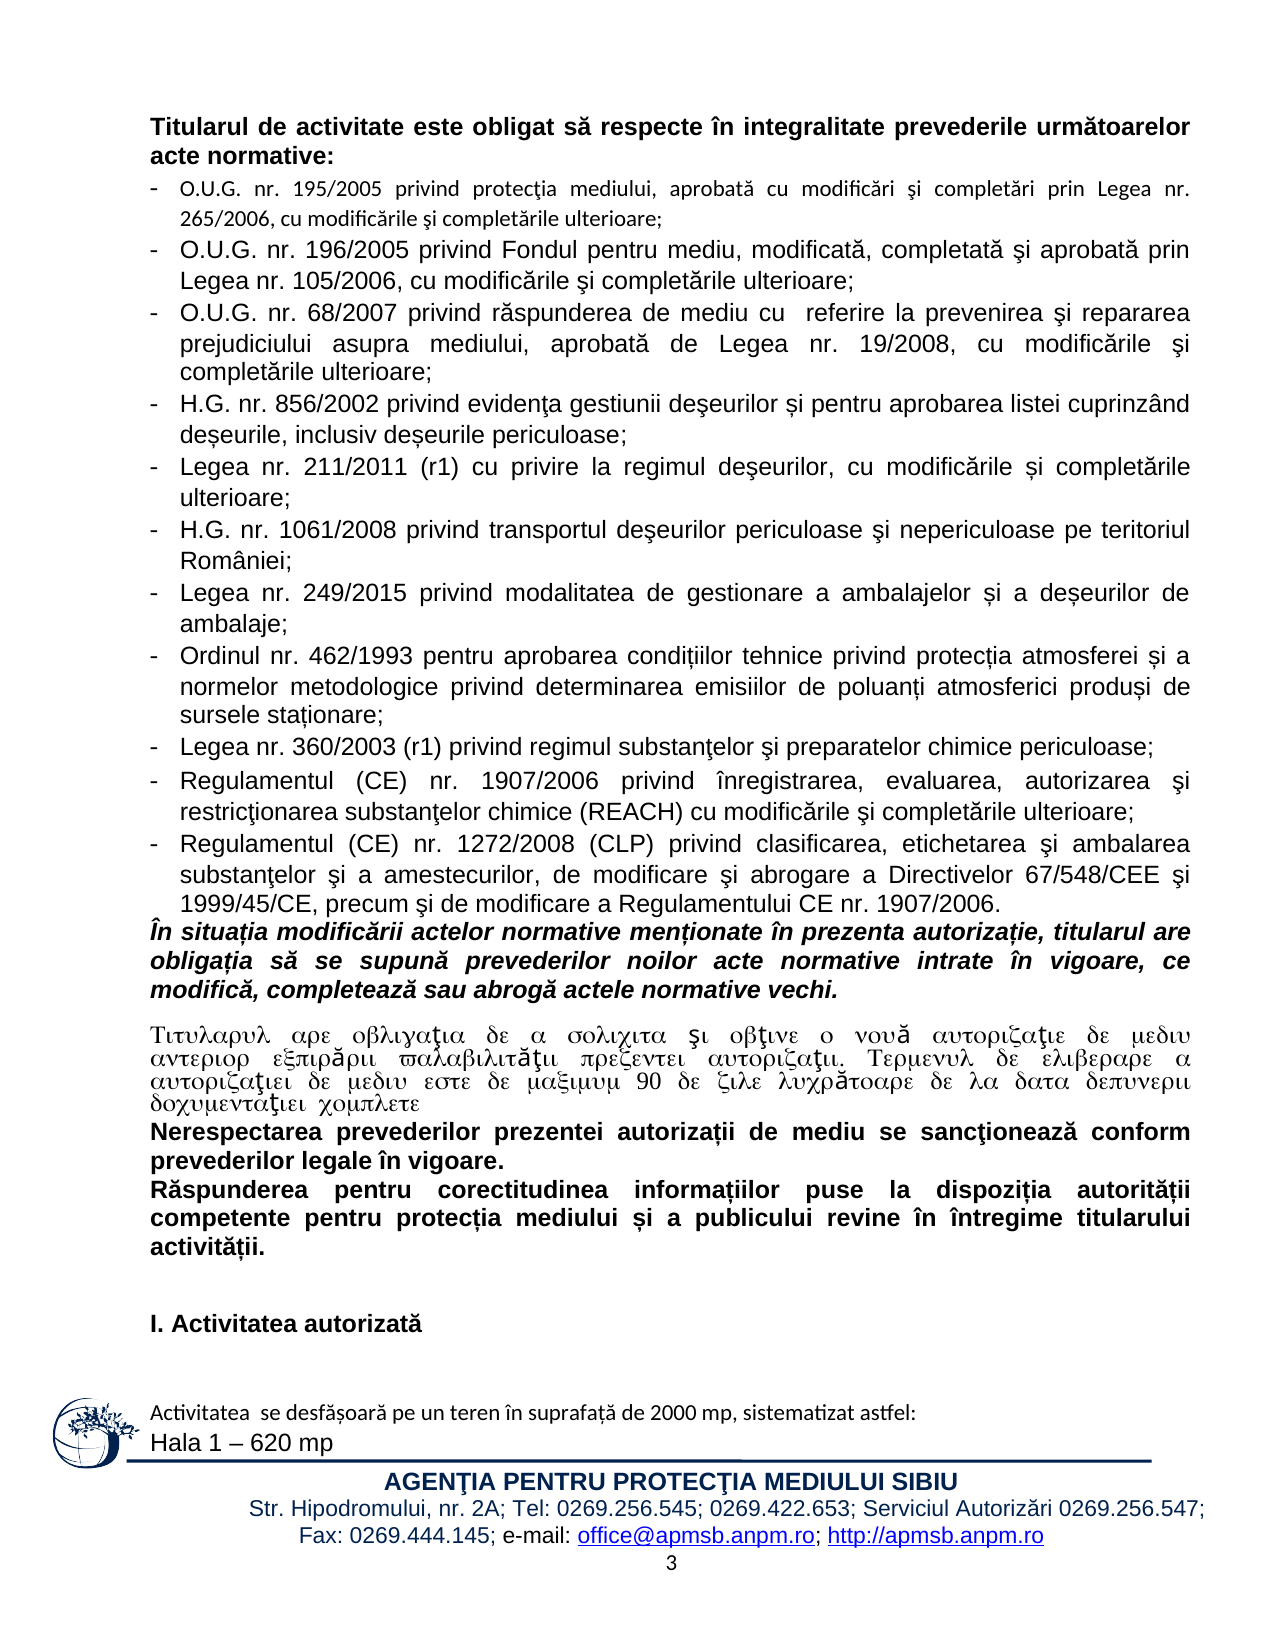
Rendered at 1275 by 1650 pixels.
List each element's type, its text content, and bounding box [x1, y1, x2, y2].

text Titularul de activitate este obligat să respecte în integralitate prevederile următoarelor acte normative: [150, 112, 1192, 170]
text În situația modificării actelor normative menționate în prezenta autorizație, titularul are obligația să se supună prevederilor noilor acte normative intrate în vigoare, ce modifică, completează sau abrogă actele normative vechi. [150, 917, 1192, 1004]
subtitle I. Activitatea autorizată [150, 1309, 1192, 1337]
text Nerespectarea prevederilor prezentei autorizații de mediu se sancţionează conform prevederilor legale în vigoare. [150, 1117, 1192, 1175]
text Răspunderea pentru corectitudinea informațiilor puse la dispoziția autorității competente pentru protecția mediului și a publicului revine în întregime titularului activității. [150, 1175, 1192, 1261]
